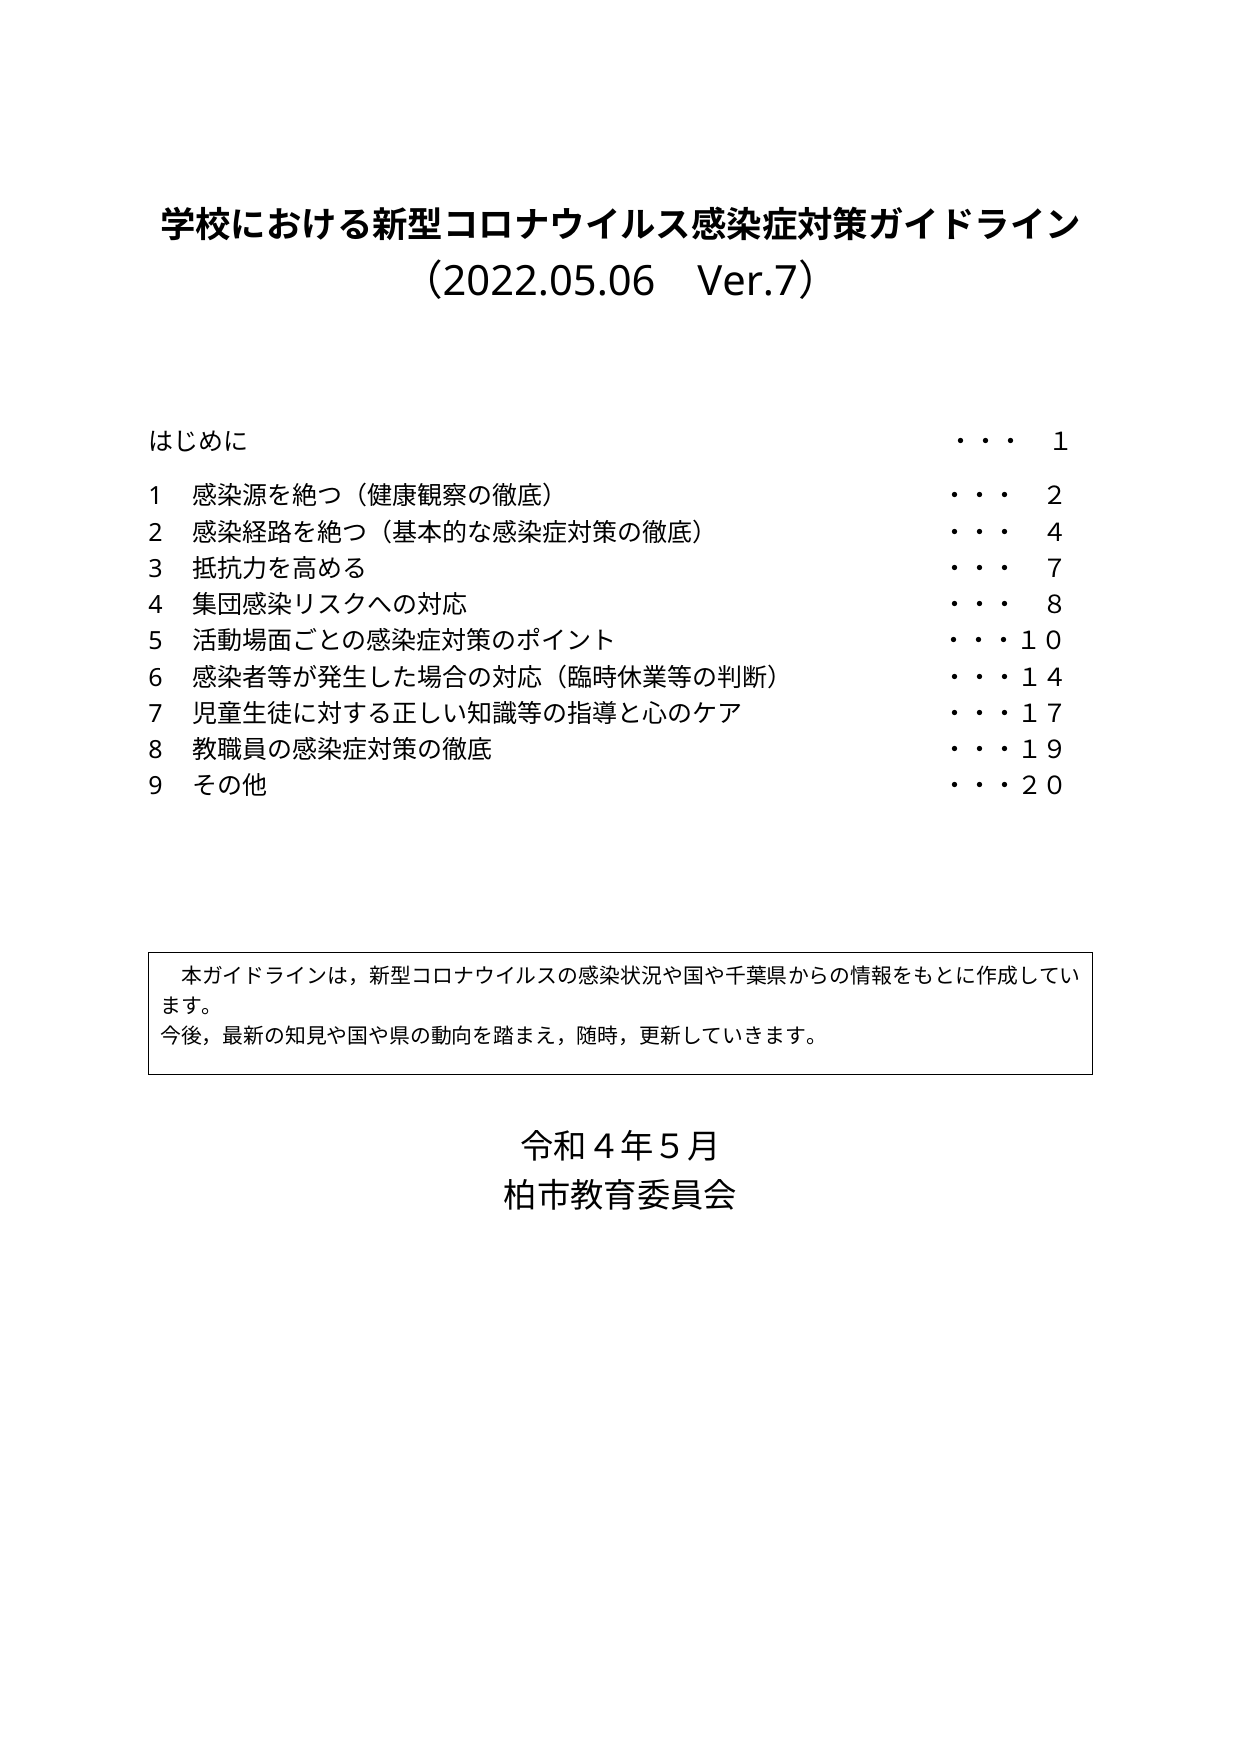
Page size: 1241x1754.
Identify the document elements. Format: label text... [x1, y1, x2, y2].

text 柏市教育委員会 [148, 1168, 1092, 1217]
list 集団感染リスクへの対応 ・・・ ８ [148, 584, 1092, 621]
text （2022.05.06 Ver.7） [148, 247, 1092, 308]
list 児童生徒に対する正しい知識等の指導と心のケア ・・・１７ [148, 693, 1092, 729]
list 感染源を絶つ（健康観察の徹底） ・・・ ２ [148, 476, 1092, 512]
list 教職員の感染症対策の徹底 ・・・１９ [148, 729, 1092, 766]
text はじめに ・・・ １ [148, 421, 1092, 458]
list 感染経路を絶つ（基本的な感染症対策の徹底） ・・・ ４ [148, 512, 1092, 548]
list 感染者等が発生した場合の対応（臨時休業等の判断） ・・・１４ [148, 657, 1092, 693]
list その他 ・・・２０ [148, 766, 1092, 802]
text 令和４年５月 [148, 1120, 1092, 1168]
table_header 本ガイドラインは，新型コロナウイルスの感染状況や国や千葉県からの情報をもとに作成しています。 今後，最新の知見や国や県の動向を踏まえ，随時，更新していきます。 [149, 953, 1092, 1074]
list 活動場面ごとの感染症対策のポイント ・・・１０ [148, 621, 1092, 657]
list 抵抗力を高める ・・・ ７ [148, 548, 1092, 584]
text 学校における新型コロナウイルス感染症対策ガイドライン [148, 196, 1092, 247]
